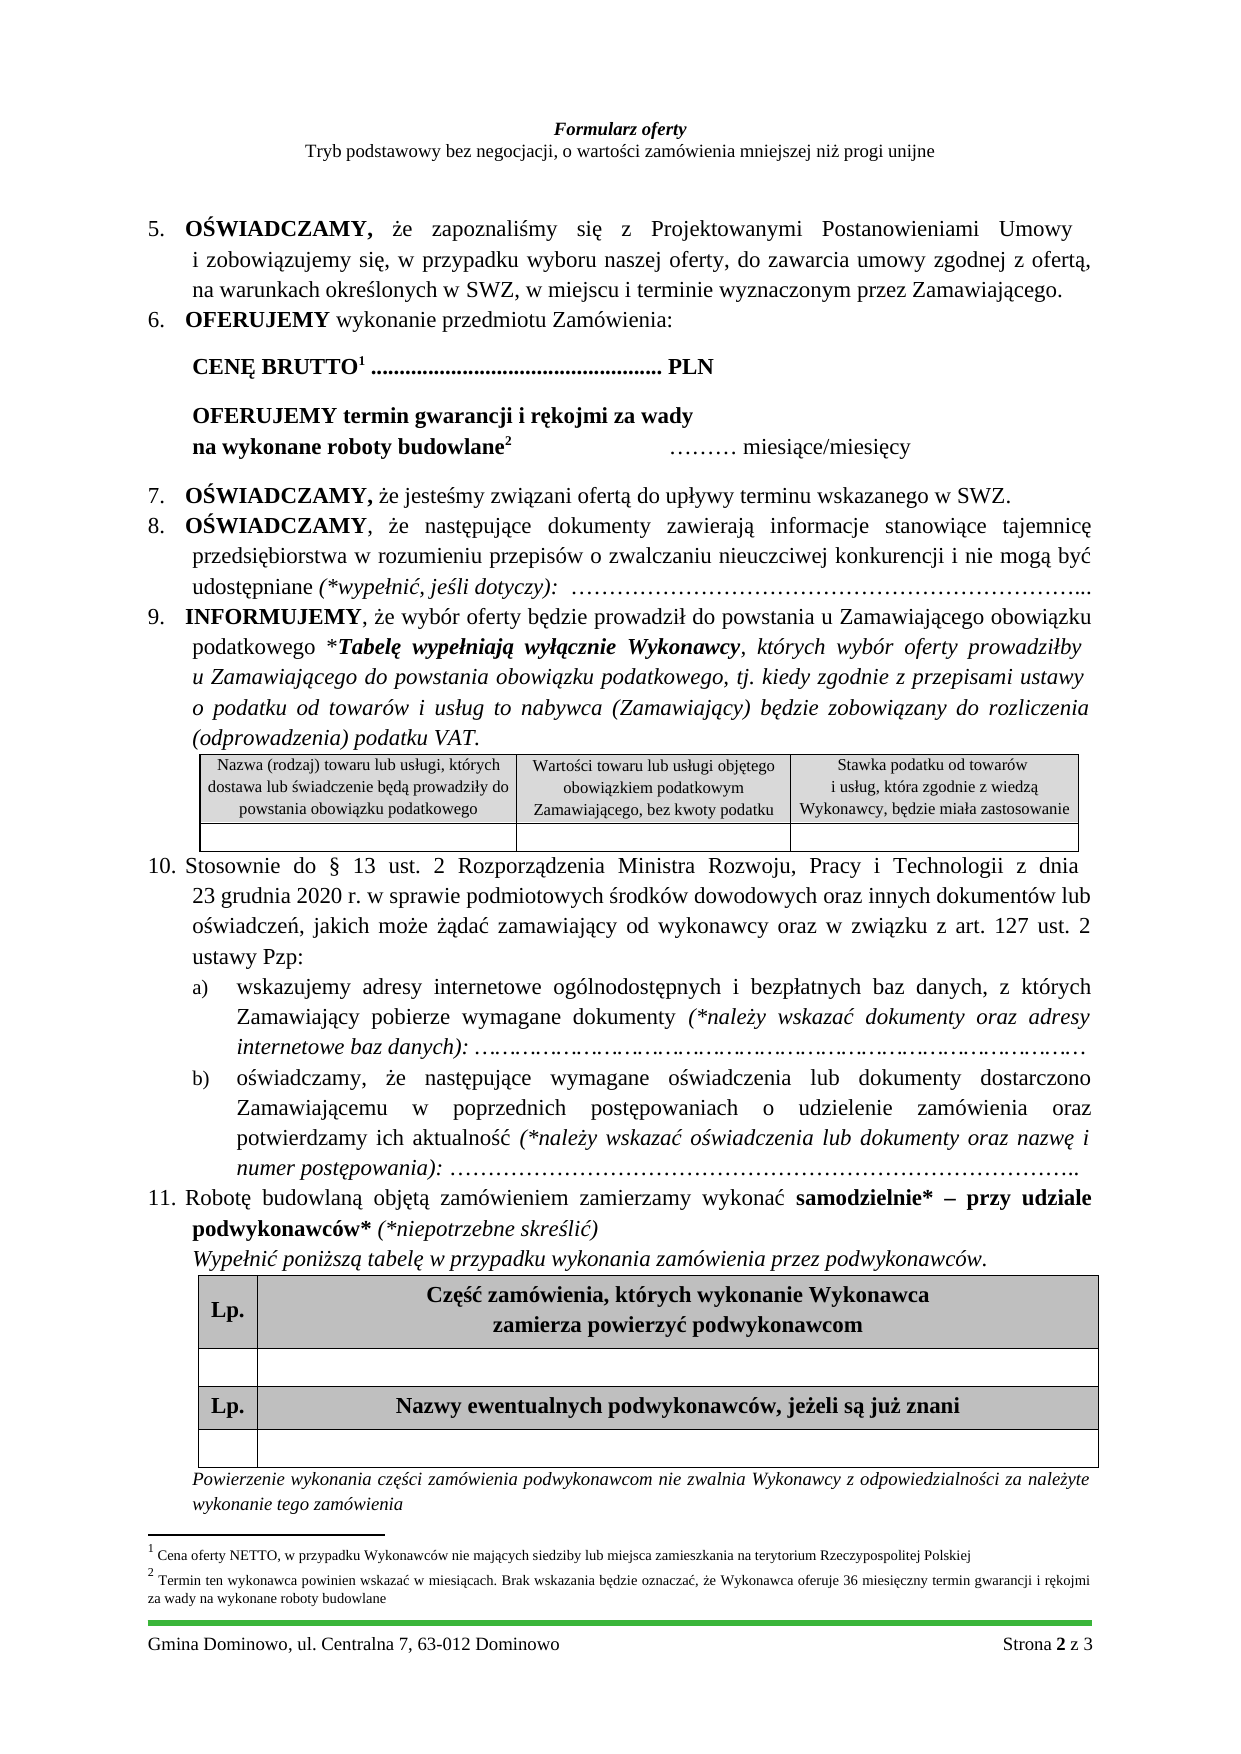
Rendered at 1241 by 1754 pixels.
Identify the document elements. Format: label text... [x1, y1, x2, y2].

list Oświadczamy, że następujące dokumenty zawierają informacje stanowiące tajemnicę przedsiębiorstwa w rozumieniu przepisów o zwalczaniu nieuczciwej konkurencji i nie mogą być udostępniane (*wypełnić, jeśli dotyczy): …………………………………………………………... [148, 512, 1092, 599]
table_cell [258, 1349, 1098, 1386]
table_header Część zamówienia, których wykonanie Wykonawca zamierza powierzyć podwykonawcom [258, 1276, 1098, 1348]
text OFERUJEMY termin gwarancji i rękojmi za wady [192, 402, 1092, 429]
table_cell Nazwy ewentualnych podwykonawców, jeżeli są już znani [258, 1387, 1098, 1429]
list Robotę budowlaną objętą zamówieniem zamierzamy wykonać samodzielnie* – przy udziale podwykonawców* (*niepotrzebne skreślić) [148, 1184, 1092, 1241]
table_header Nazwa (rodzaj) towaru lub usługi, których dostawa lub świadczenie będą prowadziły do powstania obowiązku podatkowego [201, 755, 516, 822]
list Informujemy, że wybór oferty będzie prowadził do powstania u Zamawiającego obowiązku podatkowego *Tabelę wypełniają wyłącznie Wykonawcy, których wybór oferty prowadziłby u Zamawiającego do powstania obowiązku podatkowego, tj. kiedy zgodnie z przepisami ustawy o podatku od towarów i usług to nabywca (Zamawiający) będzie zobowiązany do rozliczenia (odprowadzenia) podatku VAT. [148, 603, 1092, 750]
table_header Stawka podatku od towarów i usług, która zgodnie z wiedzą Wykonawcy, będzie miała zastosowanie [791, 755, 1078, 822]
list oświadczamy, że następujące wymagane oświadczenia lub dokumenty dostarczono Zamawiającemu w poprzednich postępowaniach o udzielenie zamówienia oraz potwierdzamy ich aktualność (*należy wskazać oświadczenia lub dokumenty oraz nazwę i numer postępowania): ……………………………………………………………………….. [192, 1064, 1092, 1181]
text na wykonane roboty budowlane ……… miesiące/miesięcy [192, 433, 1092, 459]
text Powierzenie wykonania części zamówienia podwykonawcom nie zwalnia Wykonawcy z odpowiedzialności za należyte wykonanie tego zamówienia [192, 1468, 1092, 1514]
table_cell [199, 1349, 257, 1386]
text CENĘ BRUTTO ................................................... PLN [192, 353, 1092, 379]
table_cell [201, 824, 516, 851]
list wskazujemy adresy internetowe ogólnodostępnych i bezpłatnych baz danych, z których Zamawiający pobierze wymagane dokumenty (*należy wskazać dokumenty oraz adresy internetowe baz danych): ……………………………………………………………………………… [192, 973, 1092, 1060]
list Stosownie do § 13 ust. 2 Rozporządzenia Ministra Rozwoju, Pracy i Technologii z dnia 23 grudnia 2020 r. w sprawie podmiotowych środków dowodowych oraz innych dokumentów lub oświadczeń, jakich może żądać zamawiający od wykonawcy oraz w związku z art. 127 ust. 2 ustawy Pzp: [148, 852, 1092, 969]
table_header Lp. [199, 1276, 257, 1348]
table_cell [791, 824, 1078, 851]
list OŚWIADCZAMY, że jesteśmy związani ofertą do upływy terminu wskazanego w SWZ. [148, 482, 1092, 508]
table_cell Lp. [199, 1387, 257, 1429]
list OFERUJEMY wykonanie przedmiotu Zamówienia: [148, 306, 1092, 332]
table_cell [517, 824, 790, 851]
table_cell [258, 1430, 1098, 1467]
text Wypełnić poniższą tabelę w przypadku wykonania zamówienia przez podwykonawców. [192, 1245, 1092, 1271]
table_cell [199, 1430, 257, 1467]
list OŚWIADCZAMY, że zapoznaliśmy się z Projektowanymi Postanowieniami Umowy i zobowiązujemy się, w przypadku wyboru naszej oferty, do zawarcia umowy zgodnej z ofertą, na warunkach określonych w SWZ, w miejscu i terminie wyznaczonym przez Zamawiającego. [148, 215, 1092, 302]
table_header Wartości towaru lub usługi objętego obowiązkiem podatkowym Zamawiającego, bez kwoty podatku [517, 755, 790, 822]
